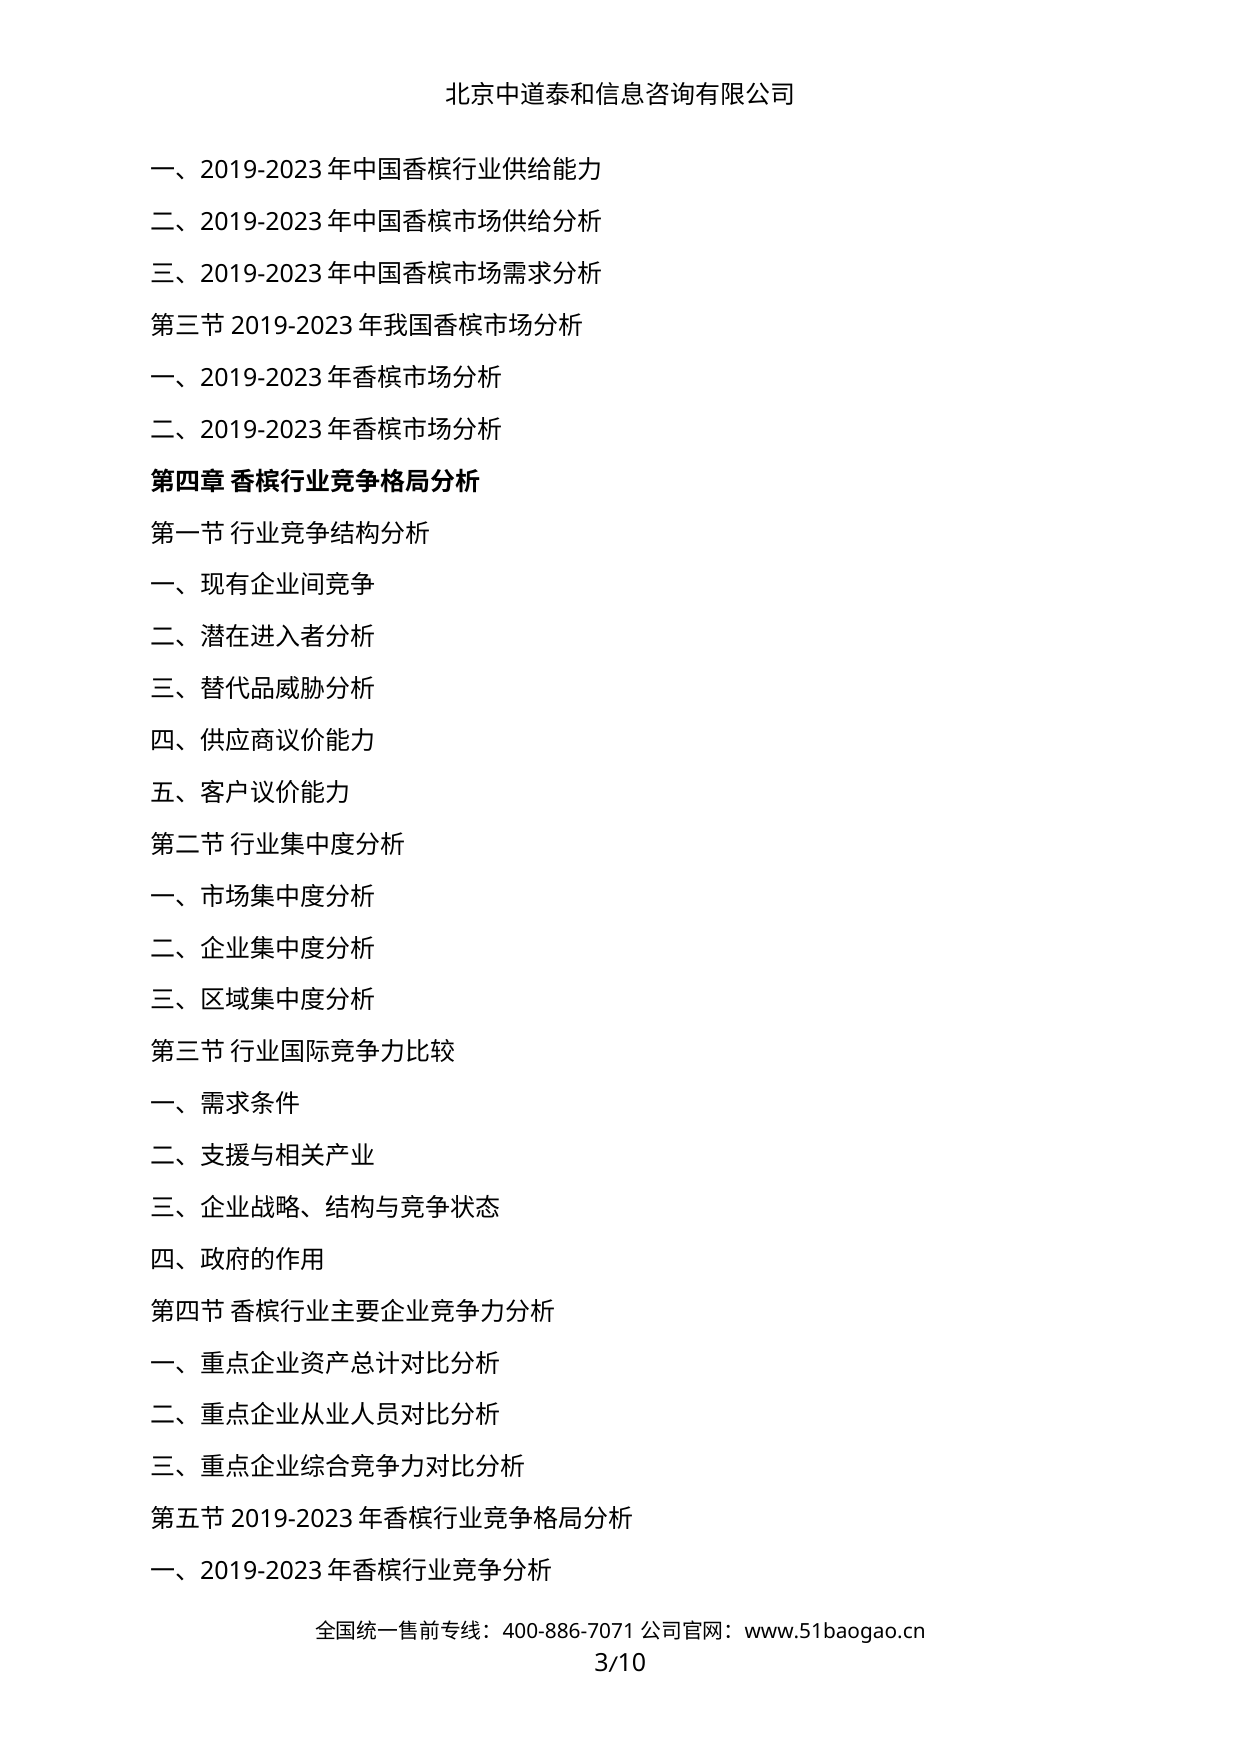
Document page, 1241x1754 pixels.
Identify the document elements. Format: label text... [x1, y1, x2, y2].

text 第四章 香槟行业竞争格局分析 [150, 461, 1090, 497]
text 二、重点企业从业人员对比分析 [150, 1395, 1090, 1431]
text 第二节 行业集中度分析 [150, 824, 1090, 861]
text 三、企业战略、结构与竞争状态 [150, 1187, 1090, 1224]
text 四、供应商议价能力 [150, 721, 1090, 757]
text 一、需求条件 [150, 1084, 1090, 1120]
text 二、2019-2023年香槟市场分析 [150, 409, 1090, 446]
text 一、2019-2023年香槟市场分析 [150, 357, 1090, 394]
text 三、替代品威胁分析 [150, 669, 1090, 705]
text 一、现有企业间竞争 [150, 565, 1090, 601]
text 一、2019-2023年中国香槟行业供给能力 [150, 150, 1090, 186]
text 第三节 2019-2023年我国香槟市场分析 [150, 306, 1090, 342]
text 一、市场集中度分析 [150, 876, 1090, 912]
text 第四节 香槟行业主要企业竞争力分析 [150, 1291, 1090, 1327]
text 二、2019-2023年中国香槟市场供给分析 [150, 202, 1090, 238]
text 第一节 行业竞争结构分析 [150, 513, 1090, 549]
text 三、重点企业综合竞争力对比分析 [150, 1447, 1090, 1483]
text 一、2019-2023年香槟行业竞争分析 [150, 1551, 1090, 1587]
text 四、政府的作用 [150, 1239, 1090, 1276]
text 二、企业集中度分析 [150, 928, 1090, 964]
text 二、支援与相关产业 [150, 1136, 1090, 1172]
text 三、区域集中度分析 [150, 980, 1090, 1016]
text 第三节 行业国际竞争力比较 [150, 1032, 1090, 1068]
text 二、潜在进入者分析 [150, 617, 1090, 653]
text 第五节 2019-2023年香槟行业竞争格局分析 [150, 1499, 1090, 1535]
text 三、2019-2023年中国香槟市场需求分析 [150, 254, 1090, 290]
text 五、客户议价能力 [150, 772, 1090, 809]
text 一、重点企业资产总计对比分析 [150, 1343, 1090, 1379]
